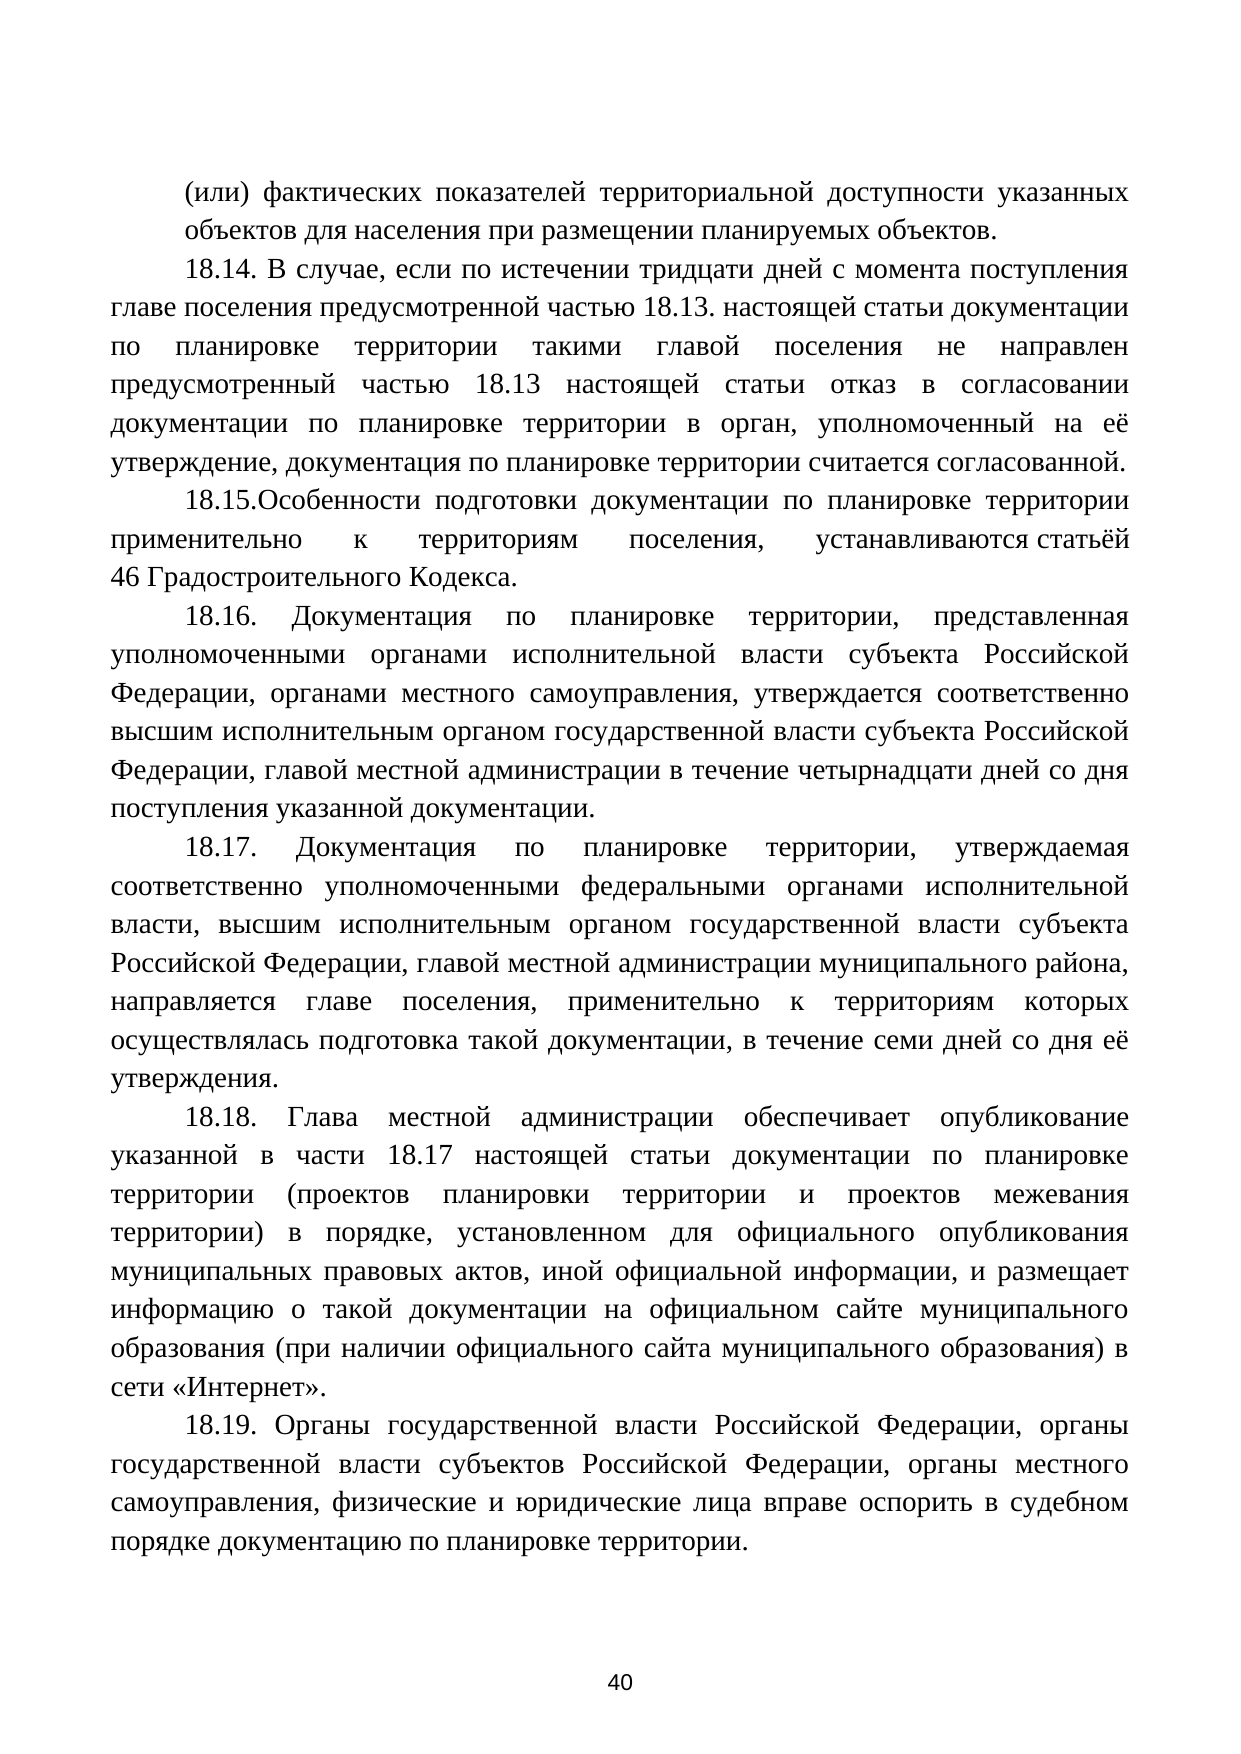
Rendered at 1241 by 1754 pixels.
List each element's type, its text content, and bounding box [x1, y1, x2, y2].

list 18.19. Органы государственной власти Российской Федерации, органы государственной власти субъектов Российской Федерации, органы местного самоуправления, физические и юридические лица вправе оспорить в судебном порядке документацию по планировке территории. [110, 1407, 1130, 1556]
list 18.18. Глава местной администрации обеспечивает опубликование указанной в части 18.17 настоящей статьи документации по планировке территории (проектов планировки территории и проектов межевания территории) в порядке, установленном для официального опубликования муниципальных правовых актов, иной официальной информации, и размещает информацию о такой документации на официальном сайте муниципального образования (при наличии официального сайта муниципального образования) в сети «Интернет». [110, 1099, 1130, 1402]
list 18.16. Документация по планировке территории, представленная уполномоченными органами исполнительной власти субъекта Российской Федерации, органами местного самоуправления, утверждается соответственно высшим исполнительным органом государственной власти субъекта Российской Федерации, главой местной администрации в течение четырнадцати дней со дня поступления указанной документации. [110, 598, 1130, 824]
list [184, 174, 1130, 246]
list 18.14. В случае, если по истечении тридцати дней с момента поступления главе поселения предусмотренной частью 18.13. настоящей статьи документации по планировке территории такими главой поселения не направлен предусмотренный частью 18.13 настоящей статьи отказ в согласовании документации по планировке территории в орган, уполномоченный на её утверждение, документация по планировке территории считается согласованной. [110, 251, 1130, 477]
list 18.15.Особенности подготовки документации по планировке территории применительно к территориям поселения, устанавливаются статьёй 46 Градостроительного Кодекса. [110, 482, 1130, 593]
list 18.17. Документация по планировке территории, утверждаемая соответственно уполномоченными федеральными органами исполнительной власти, высшим исполнительным органом государственной власти субъекта Российской Федерации, главой местной администрации муниципального района, направляется главе поселения, применительно к территориям которых осуществлялась подготовка такой документации, в течение семи дней со дня её утверждения. [110, 829, 1130, 1094]
